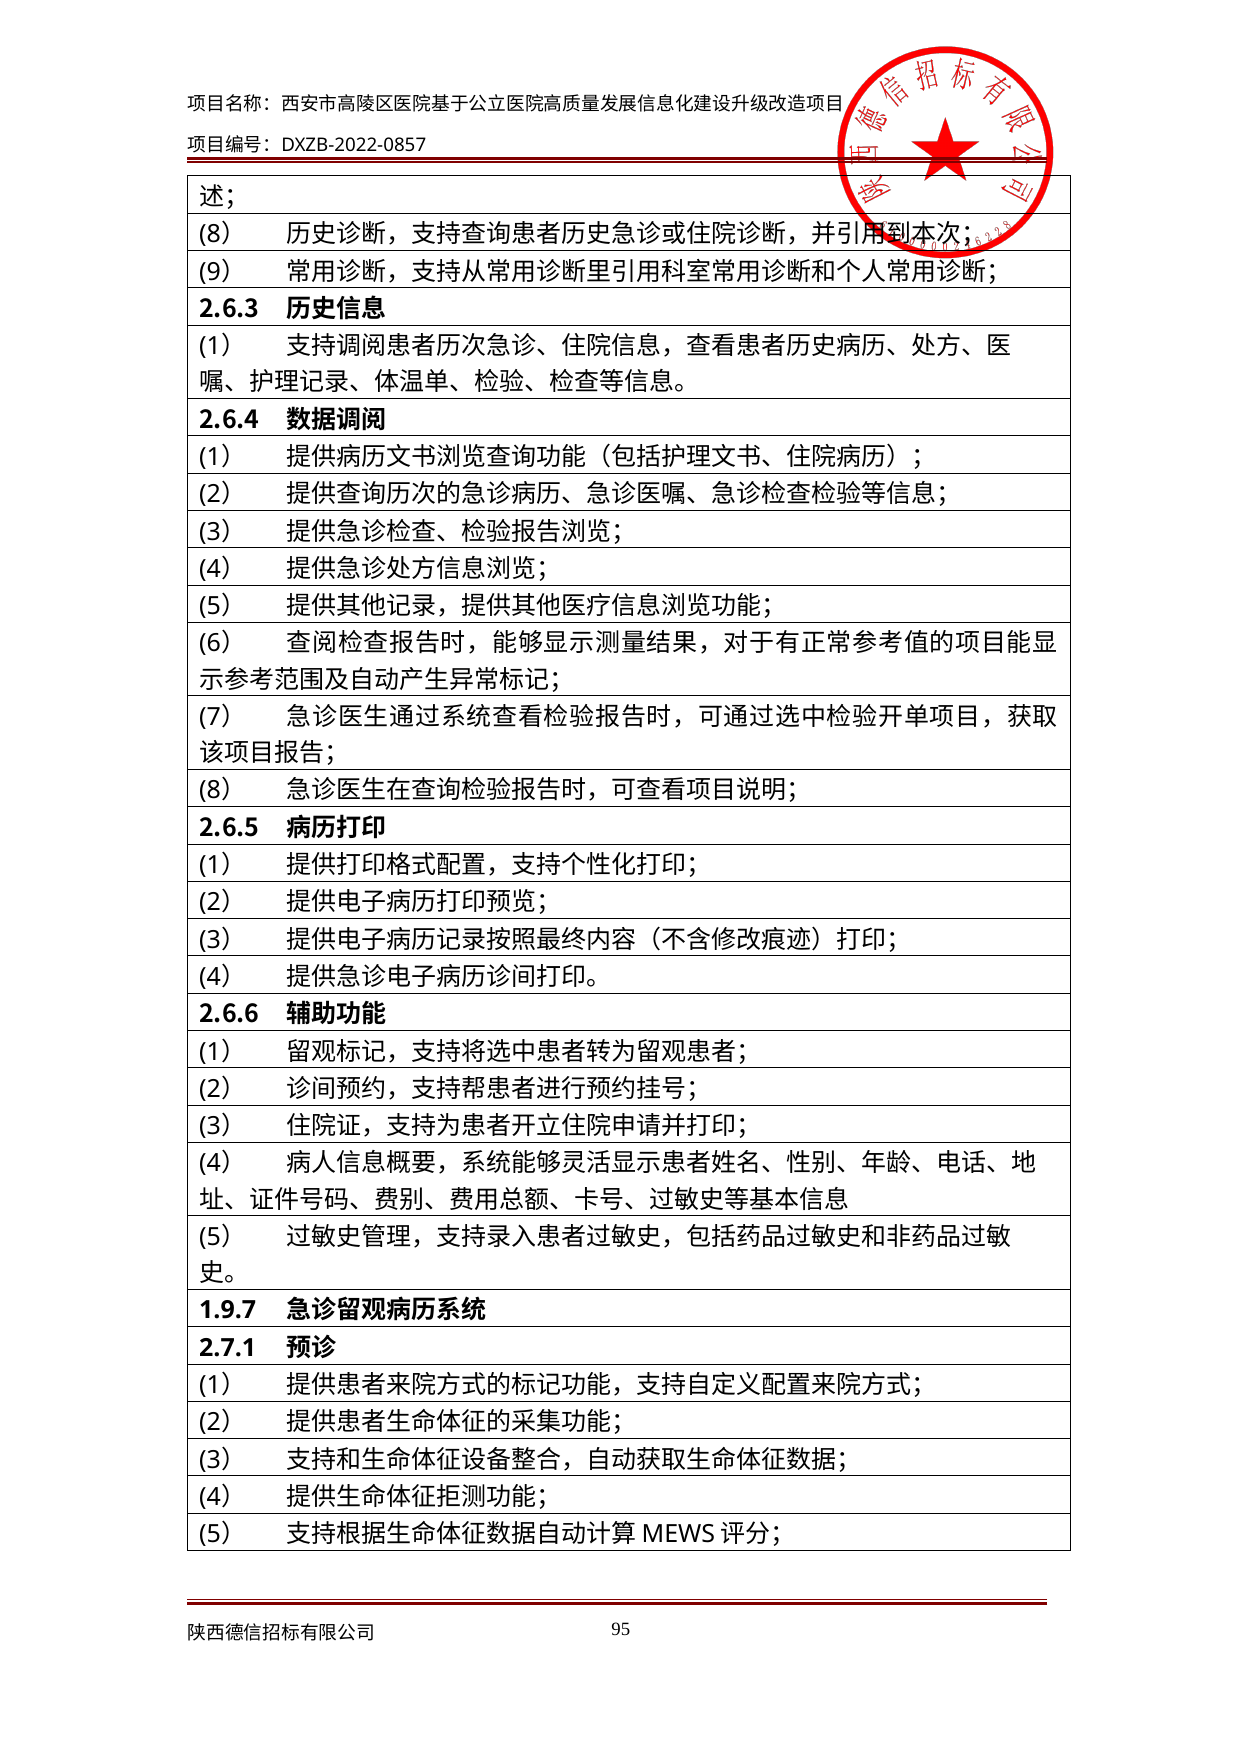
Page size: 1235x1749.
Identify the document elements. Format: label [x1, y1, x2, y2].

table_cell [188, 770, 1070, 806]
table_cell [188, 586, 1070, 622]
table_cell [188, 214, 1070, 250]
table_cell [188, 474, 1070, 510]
picture [835, 43, 1057, 175]
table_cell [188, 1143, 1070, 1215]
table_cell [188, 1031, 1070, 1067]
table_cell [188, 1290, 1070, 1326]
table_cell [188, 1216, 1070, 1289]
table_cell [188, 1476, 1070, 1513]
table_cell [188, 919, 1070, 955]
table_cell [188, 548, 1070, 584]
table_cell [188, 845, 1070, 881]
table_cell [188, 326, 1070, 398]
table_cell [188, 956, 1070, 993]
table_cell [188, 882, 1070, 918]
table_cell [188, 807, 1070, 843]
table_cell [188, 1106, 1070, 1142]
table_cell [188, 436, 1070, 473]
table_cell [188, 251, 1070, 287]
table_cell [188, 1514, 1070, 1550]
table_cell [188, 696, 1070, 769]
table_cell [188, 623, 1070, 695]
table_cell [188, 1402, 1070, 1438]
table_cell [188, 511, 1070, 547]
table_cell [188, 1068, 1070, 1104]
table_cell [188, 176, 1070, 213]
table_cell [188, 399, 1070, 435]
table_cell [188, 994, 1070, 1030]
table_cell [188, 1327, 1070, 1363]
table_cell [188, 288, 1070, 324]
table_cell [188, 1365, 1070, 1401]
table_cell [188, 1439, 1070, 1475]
